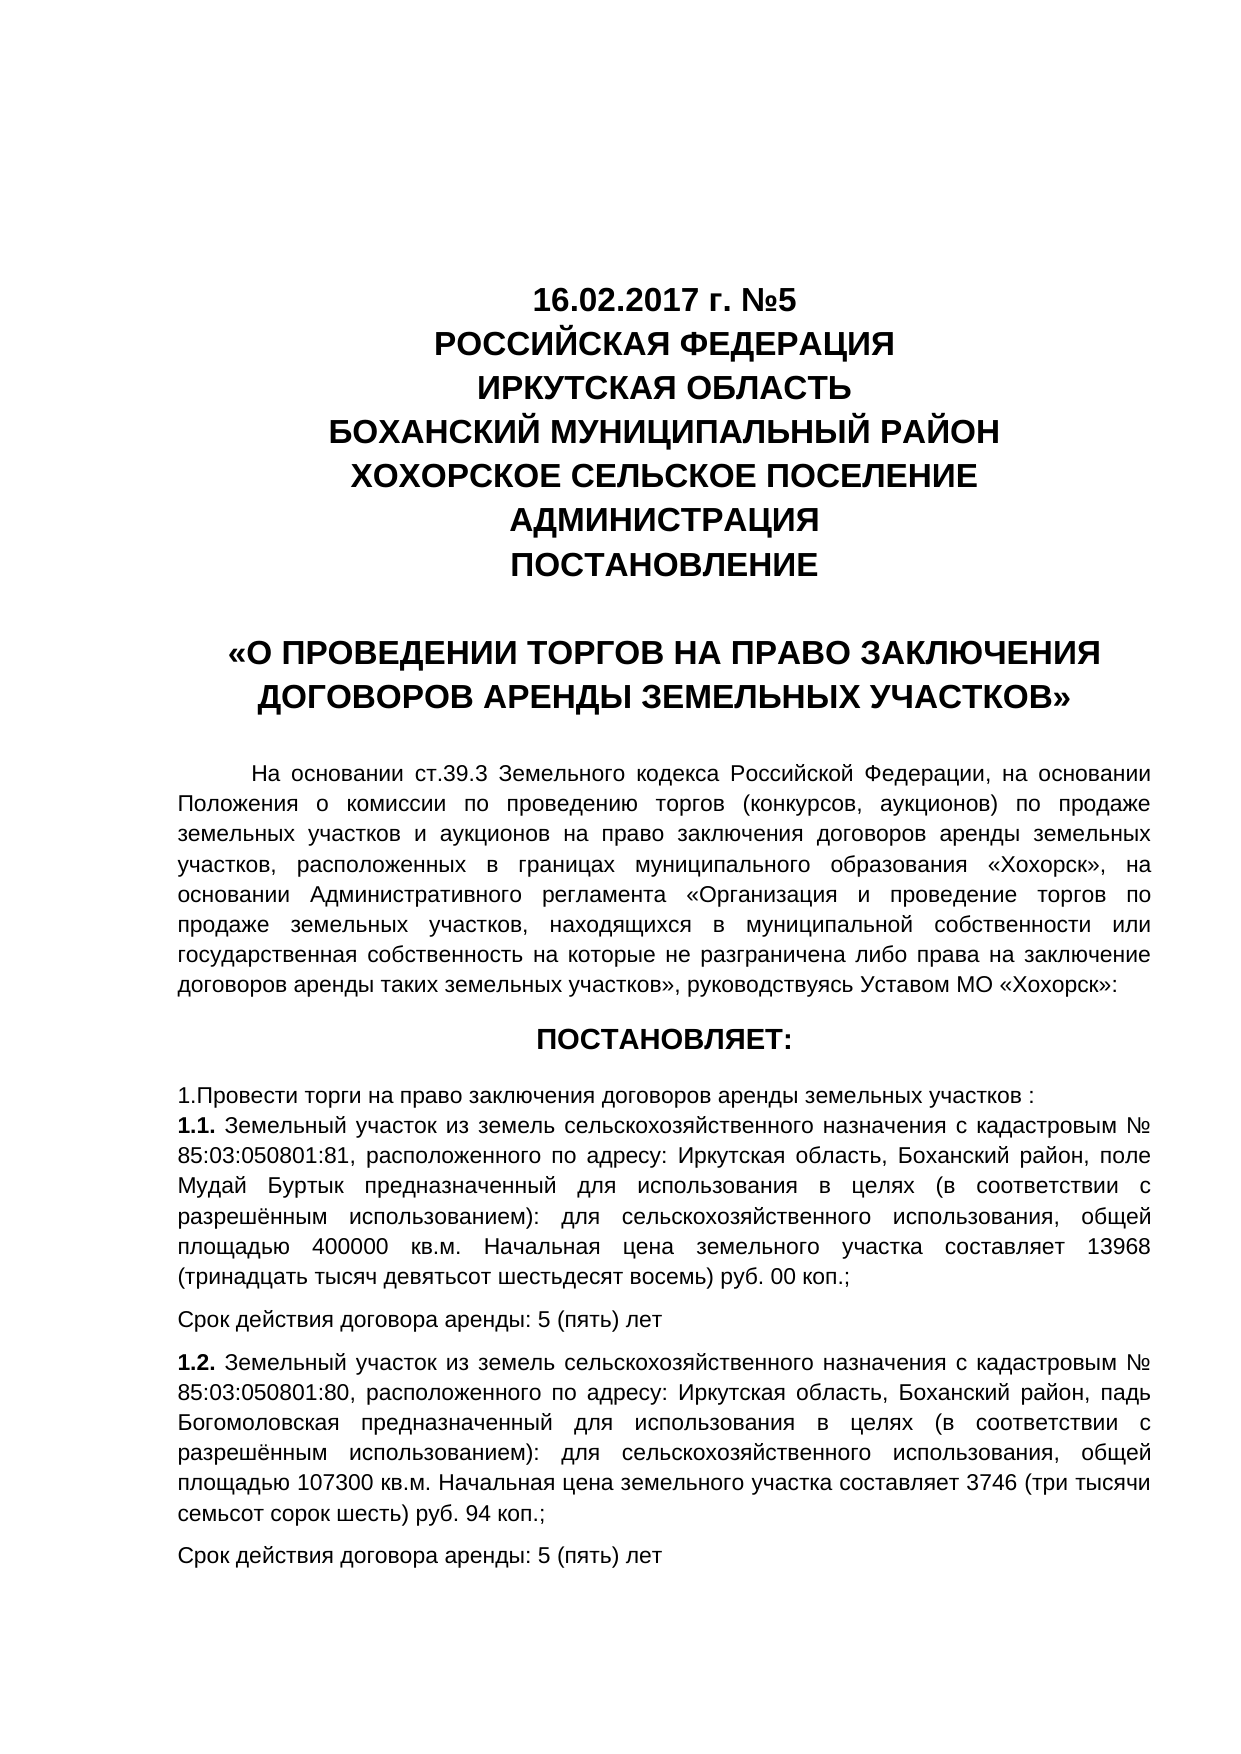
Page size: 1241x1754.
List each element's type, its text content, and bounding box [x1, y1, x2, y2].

text ПОСТАНОВЛЯЕТ: [177, 1022, 1152, 1056]
text ИРКУТСКАЯ ОБЛАСТЬ [177, 368, 1152, 406]
text 16.02.2017 г. №5 [177, 280, 1152, 318]
text Срок действия договора аренды: 5 (пять) лет [177, 1542, 1152, 1568]
text 1.1. Земельный участок из земель сельскохозяйственного назначения с кадастровым № 85:03:050801:81, расположенного по адресу: Иркутская область, Боханский район, поле Мудай Буртык предназначенный для использования в целях (в соответствии с разрешённым использованием): для сельскохозяйственного использования, общей площадью 400000 кв.м. Начальная цена земельного участка составляет 13968 (тринадцать тысяч девятьсот шестьдесят восемь) руб. 00 коп.; [177, 1112, 1152, 1289]
text РОССИЙСКАЯ ФЕДЕРАЦИЯ [177, 324, 1152, 362]
text «О ПРОВЕДЕНИИ ТОРГОВ НА ПРАВО ЗАКЛЮЧЕНИЯ ДОГОВОРОВ АРЕНДЫ ЗЕМЕЛЬНЫХ УЧАСТКОВ» [177, 633, 1152, 716]
text 1.Провести торги на право заключения договоров аренды земельных участков : [177, 1082, 1152, 1108]
text БОХАНСКИЙ МУНИЦИПАЛЬНЫЙ РАЙОН ХОХОРСКОЕ СЕЛЬСКОЕ ПОСЕЛЕНИЕ [177, 412, 1152, 495]
text Срок действия договора аренды: 5 (пять) лет [177, 1306, 1152, 1332]
text На основании ст.39.3 Земельного кодекса Российской Федерации, на основании Положения о комиссии по проведению торгов (конкурсов, аукционов) по продаже земельных участков и аукционов на право заключения договоров аренды земельных участков, расположенных в границах муниципального образования «Хохорск», на основании Административного регламента «Организация и проведение торгов по продаже земельных участков, находящихся в муниципальной собственности или государственная собственность на которые не разграничена либо права на заключение договоров аренды таких земельных участков», руководствуясь Уставом МО «Хохорск»: [177, 760, 1152, 998]
text АДМИНИСТРАЦИЯ [177, 501, 1152, 539]
text 1.2. Земельный участок из земель сельскохозяйственного назначения с кадастровым № 85:03:050801:80, расположенного по адресу: Иркутская область, Боханский район, падь Богомоловская предназначенный для использования в целях (в соответствии с разрешённым использованием): для сельскохозяйственного использования, общей площадью 107300 кв.м. Начальная цена земельного участка составляет 3746 (три тысячи семьсот сорок шесть) руб. 94 коп.; [177, 1348, 1152, 1526]
text ПОСТАНОВЛЕНИЕ [177, 545, 1152, 583]
